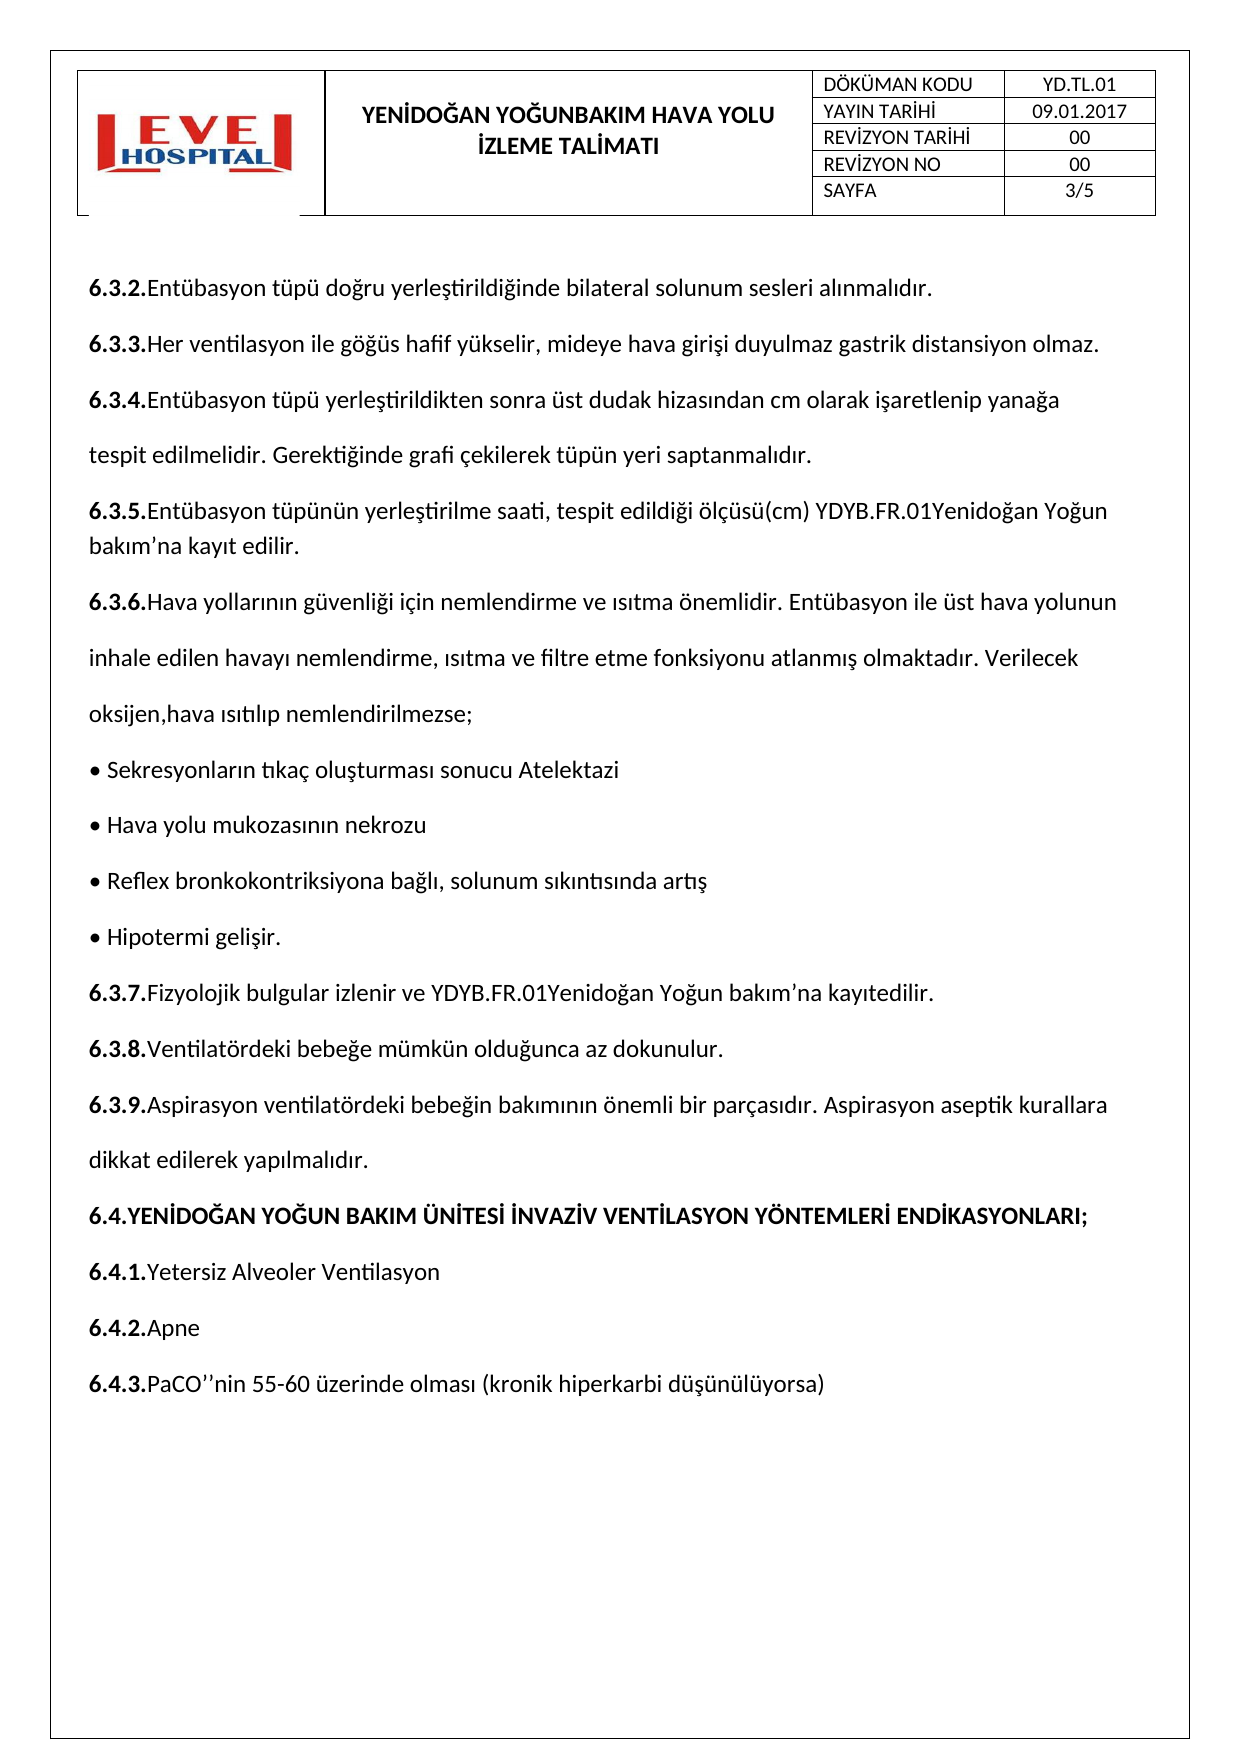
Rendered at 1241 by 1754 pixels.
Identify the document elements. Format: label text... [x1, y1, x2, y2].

text 6.4.3.PaCO’’nin 55-60 üzerinde olması (kronik hiperkarbi düşünülüyorsa) [89, 1368, 1152, 1398]
text 6.3.7.Fizyolojik bulgular izlenir ve YDYB.FR.01Yenidoğan Yoğun bakım’na kayıtedilir. [89, 977, 1152, 1008]
text • Hava yolu mukozasının nekrozu [89, 809, 1152, 840]
table_header [78, 71, 88, 215]
table_cell 00 [1005, 151, 1155, 176]
text 6.3.3.Her ventilasyon ile göğüs hafif yükselir, mideye hava girişi duyulmaz gastrik distansiyon olmaz. [89, 328, 1152, 358]
table_header YD.TL.01 [1005, 71, 1155, 97]
table_cell REVİZYON NO [813, 151, 1004, 176]
text 6.4.1.Yetersiz Alveoler Ventilasyon [89, 1256, 1152, 1287]
text 6.3.9.Aspirasyon ventilatördeki bebeğin bakımının önemli bir parçasıdır. Aspirasyon aseptik kurallara [89, 1089, 1152, 1119]
text 6.4.YENİDOĞAN YOĞUN BAKIM ÜNİTESİ İNVAZİV VENTİLASYON YÖNTEMLERİ ENDİKASYONLARI; [89, 1200, 1152, 1231]
text 6.3.6.Hava yollarının güvenliği için nemlendirme ve ısıtma önemlidir. Entübasyon ile üst hava yolunun [89, 586, 1152, 617]
text 6.3.2.Entübasyon tüpü doğru yerleştirildiğinde bilateral solunum sesleri alınmalıdır. [89, 272, 1152, 303]
table_cell REVİZYON TARİHİ [813, 124, 1004, 150]
table_cell YAYIN TARİHİ [813, 98, 1004, 123]
text dikkat edilerek yapılmalıdır. [89, 1144, 1152, 1175]
text 6.3.4.Entübasyon tüpü yerleştirildikten sonra üst dudak hizasından cm olarak işaretlenip yanağa [89, 384, 1152, 414]
text 6.3.5.Entübasyon tüpünün yerleştirilme saati, tespit edildiği ölçüsü(cm) YDYB.FR.01Yenidoğan Yoğun bakım’na kayıt edilir. [89, 495, 1152, 561]
table_header [300, 71, 324, 215]
table_cell 00 [1005, 124, 1155, 150]
table_cell SAYFA [813, 177, 1004, 215]
text 6.3.8.Ventilatördeki bebeğe mümkün olduğunca az dokunulur. [89, 1033, 1152, 1063]
text inhale edilen havayı nemlendirme, ısıtma ve filtre etme fonksiyonu atlanmış olmaktadır. Verilecek [89, 642, 1152, 673]
text • Sekresyonların tıkaç oluşturması sonucu Atelektazi [89, 754, 1152, 784]
table_cell 3/5 [1005, 177, 1155, 215]
picture [88, 71, 300, 216]
table_cell 09.01.2017 [1005, 98, 1155, 123]
text 6.4.2.Apne [89, 1312, 1152, 1343]
text tespit edilmelidir. Gerektiğinde grafi çekilerek tüpün yeri saptanmalıdır. [89, 439, 1152, 470]
text • Hipotermi gelişir. [89, 921, 1152, 952]
text • Reflex bronkokontriksiyona bağlı, solunum sıkıntısında artış [89, 865, 1152, 896]
text oksijen,hava ısıtılıp nemlendirilmezse; [89, 698, 1152, 728]
table_header DÖKÜMAN KODU [813, 71, 1004, 97]
table_header YENİDOĞAN YOĞUNBAKIM HAVA YOLU İZLEME TALİMATI [326, 71, 812, 215]
